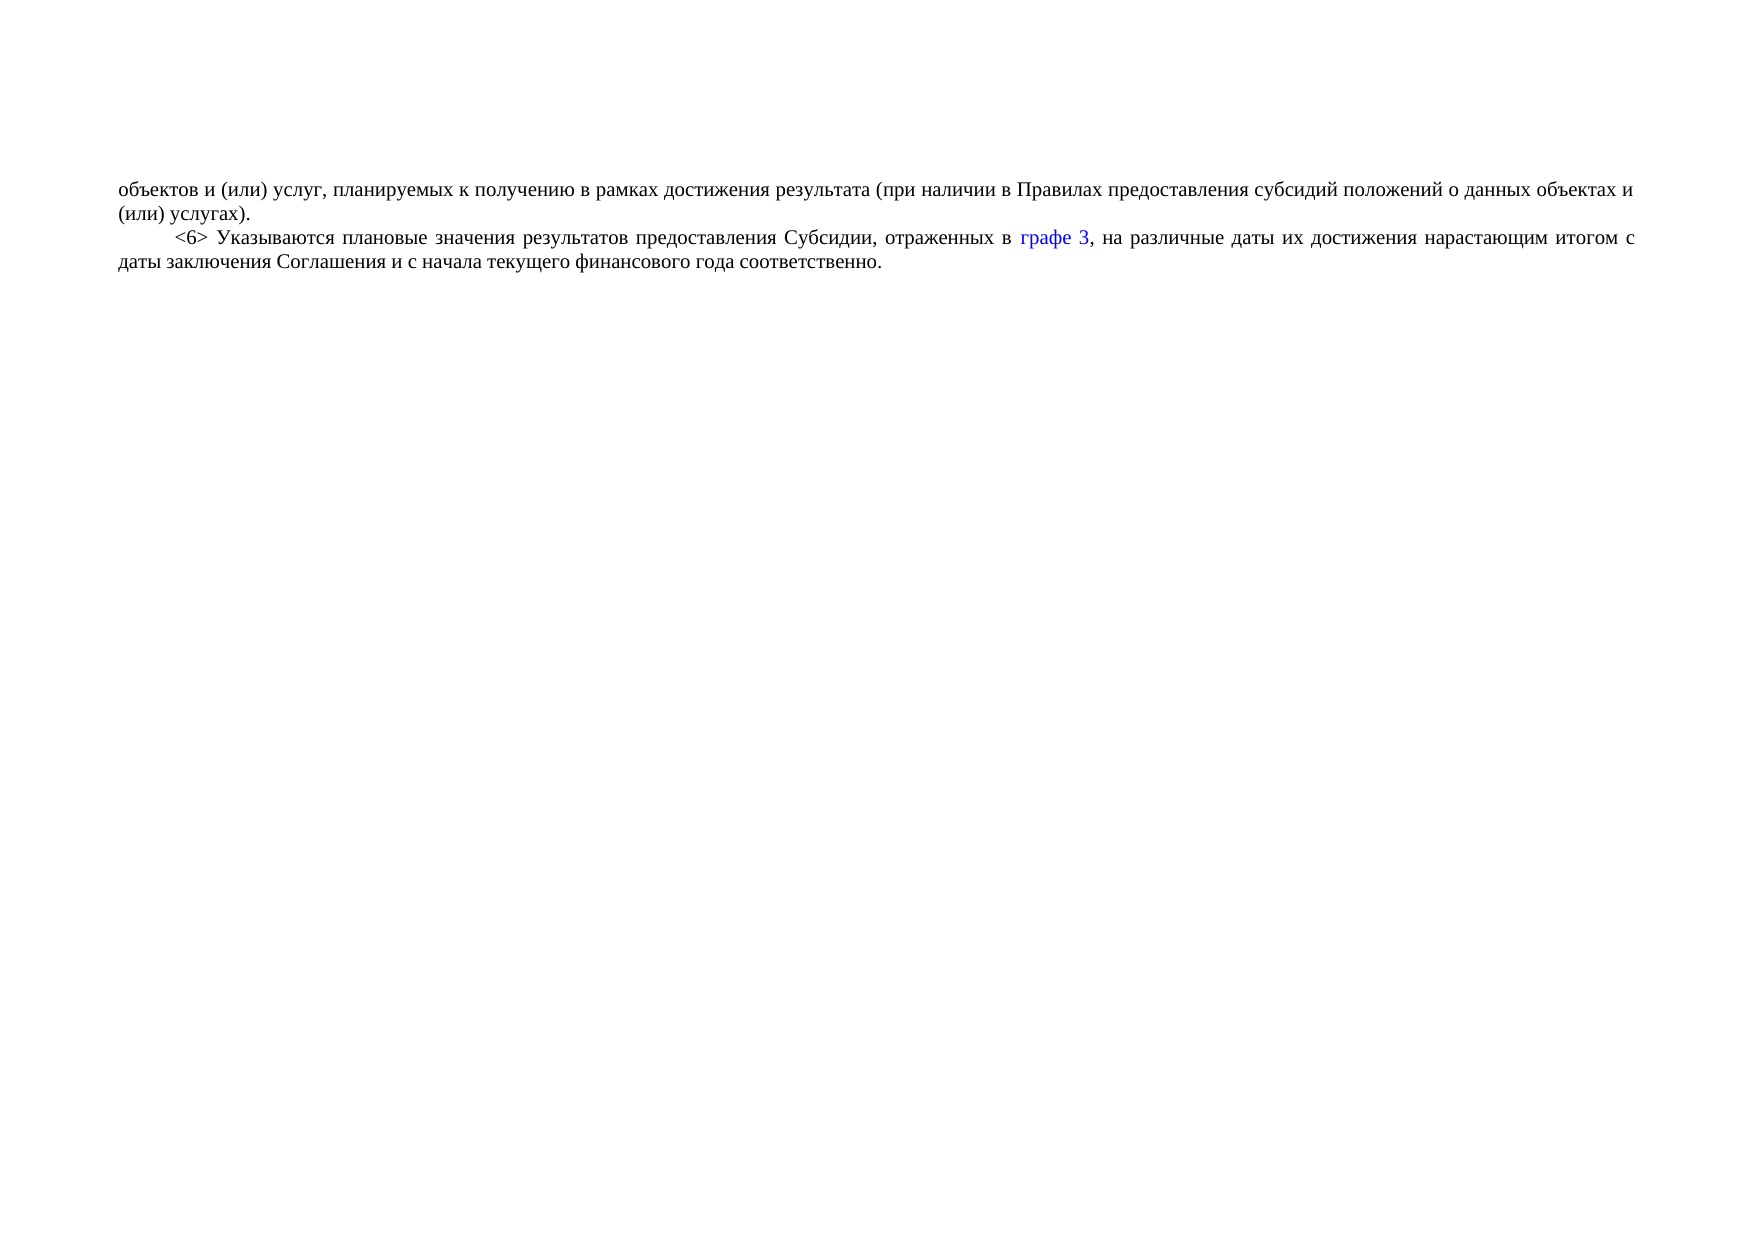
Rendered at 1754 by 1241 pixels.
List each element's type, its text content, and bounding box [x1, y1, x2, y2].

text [118, 177, 1636, 225]
text <6> Указываются плановые значения результатов предоставления Субсидии, отраженных в графе 3, на различные даты их достижения нарастающим итогом с даты заключения Соглашения и с начала текущего финансового года соответственно. [118, 225, 1636, 273]
